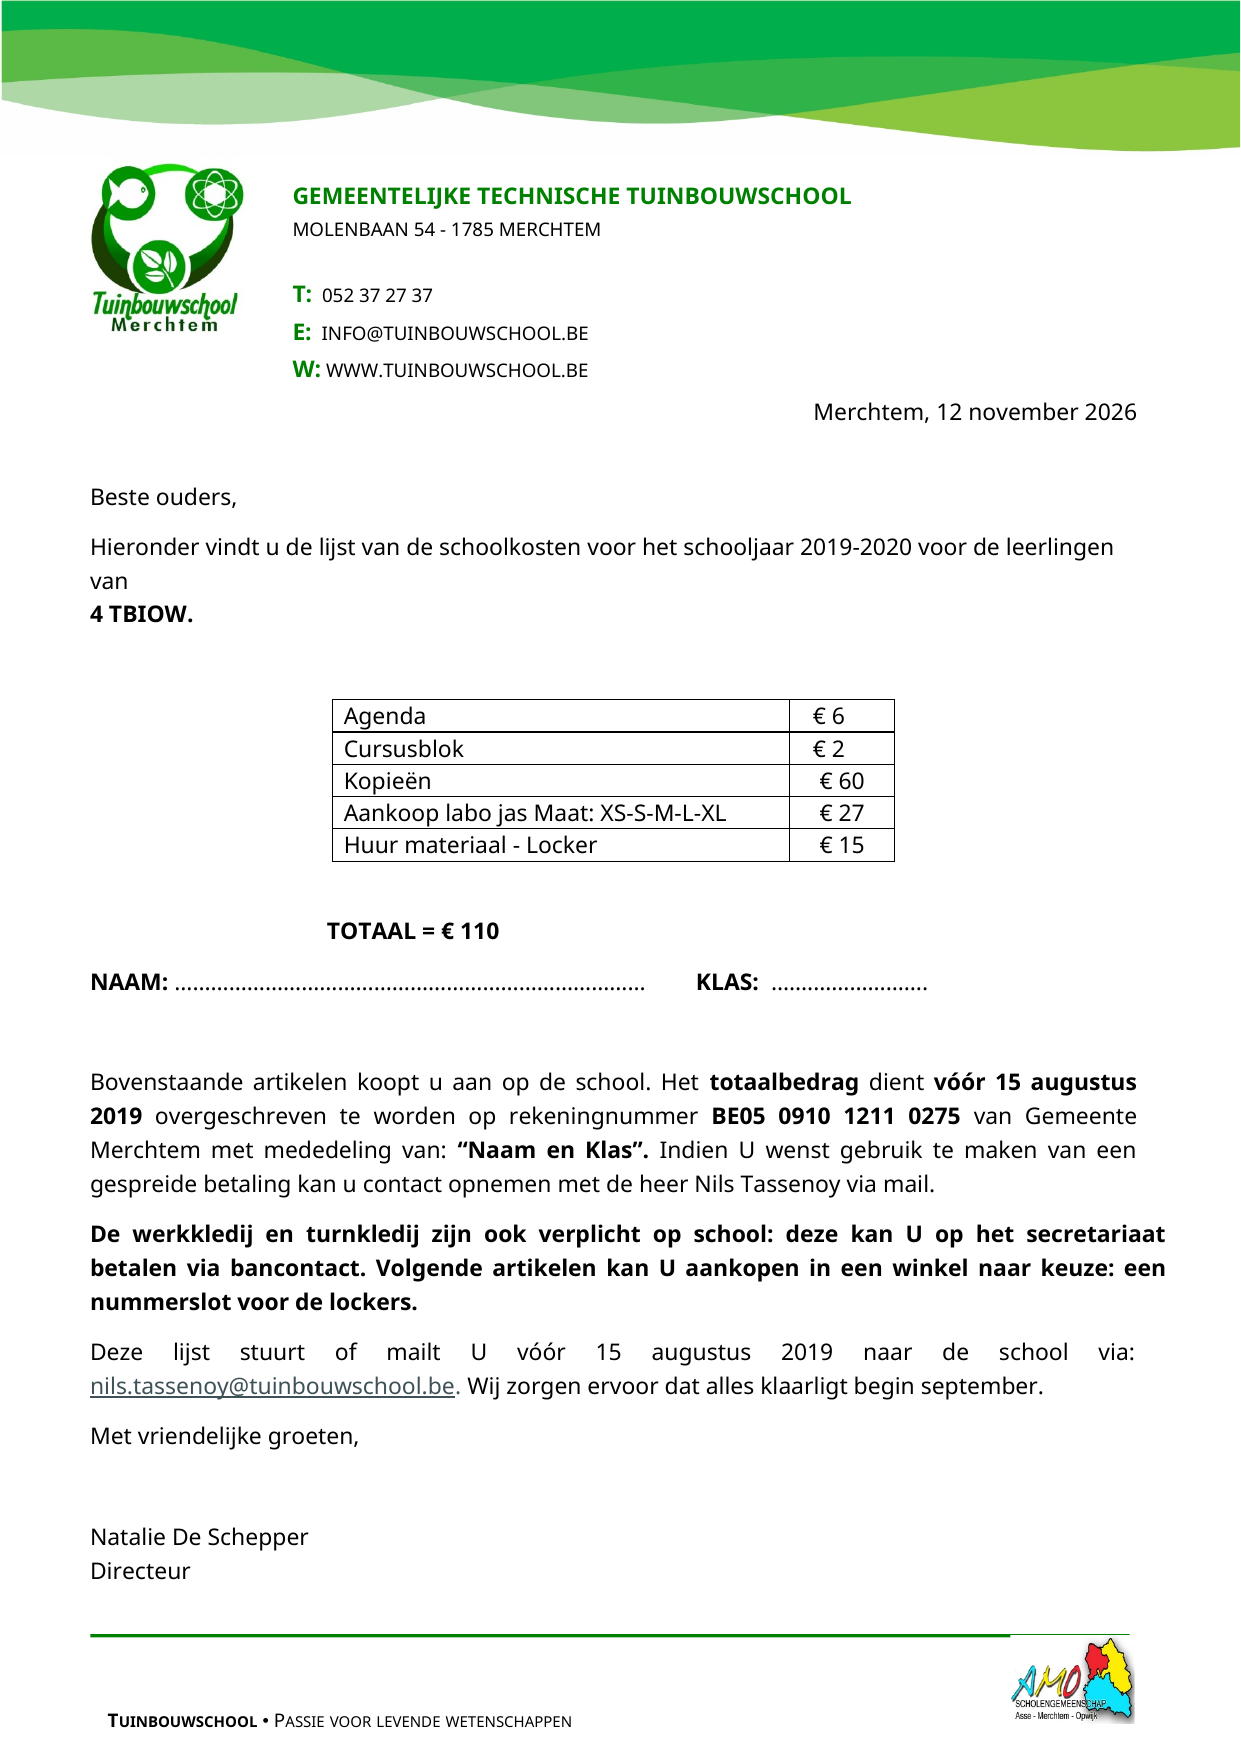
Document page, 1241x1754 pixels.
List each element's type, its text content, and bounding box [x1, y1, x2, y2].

text Met vriendelijke groeten, [90, 1420, 1137, 1451]
text Merchtem, 3 mei 2019 [90, 396, 1137, 427]
table_cell € 15 [790, 829, 894, 861]
table_cell Cursusblok [333, 733, 789, 764]
table_cell Kopieën [333, 765, 789, 796]
text Beste ouders, [90, 447, 1137, 512]
table_cell Huur materiaal - Locker [333, 829, 789, 861]
text Bovenstaande artikelen koopt u aan op de school. Het totaalbedrag dient vóór 15 augustus 2019 overgeschreven te worden op rekeningnummer BE05 0910 1211 0275 van Gemeente Merchtem met mededeling van: “Naam en Klas”. Indien U wenst gebruik te maken van een gespreide betaling kan u contact opnemen met de heer Nils Tassenoy via mail. [90, 1066, 1137, 1199]
picture [1, 0, 1241, 156]
table_header € 6 [790, 700, 894, 731]
table_cell € 2 [790, 733, 894, 764]
text NAAM: …………………………………………………………………… KLAS: ….…………………. [90, 966, 1137, 997]
picture [85, 158, 252, 334]
text TOTAAL = € 110 [90, 915, 1137, 946]
table_cell € 60 [790, 765, 894, 796]
text Natalie De Schepper Directeur [90, 1521, 1137, 1586]
table_cell Aankoop labo jas Maat: XS-S-M-L-XL [333, 797, 789, 828]
text De werkkledij en turnkledij zijn ook verplicht op school: deze kan U op het secretariaat betalen via bancontact. Volgende artikelen kan U aankopen in een winkel naar keuze: een nummerslot voor de lockers. [90, 1218, 1168, 1317]
table_cell € 27 [790, 797, 894, 828]
table_header Agenda [333, 700, 789, 731]
text Deze lijst stuurt of mailt U vóór 15 augustus 2019 naar de school via: nils.tassenoy@tuinbouwschool.be. Wij zorgen ervoor dat alles klaarligt begin september. [90, 1336, 1137, 1401]
text Hieronder vindt u de lijst van de schoolkosten voor het schooljaar 2019-2020 voor de leerlingen van 4 TBIOW. [90, 531, 1137, 629]
